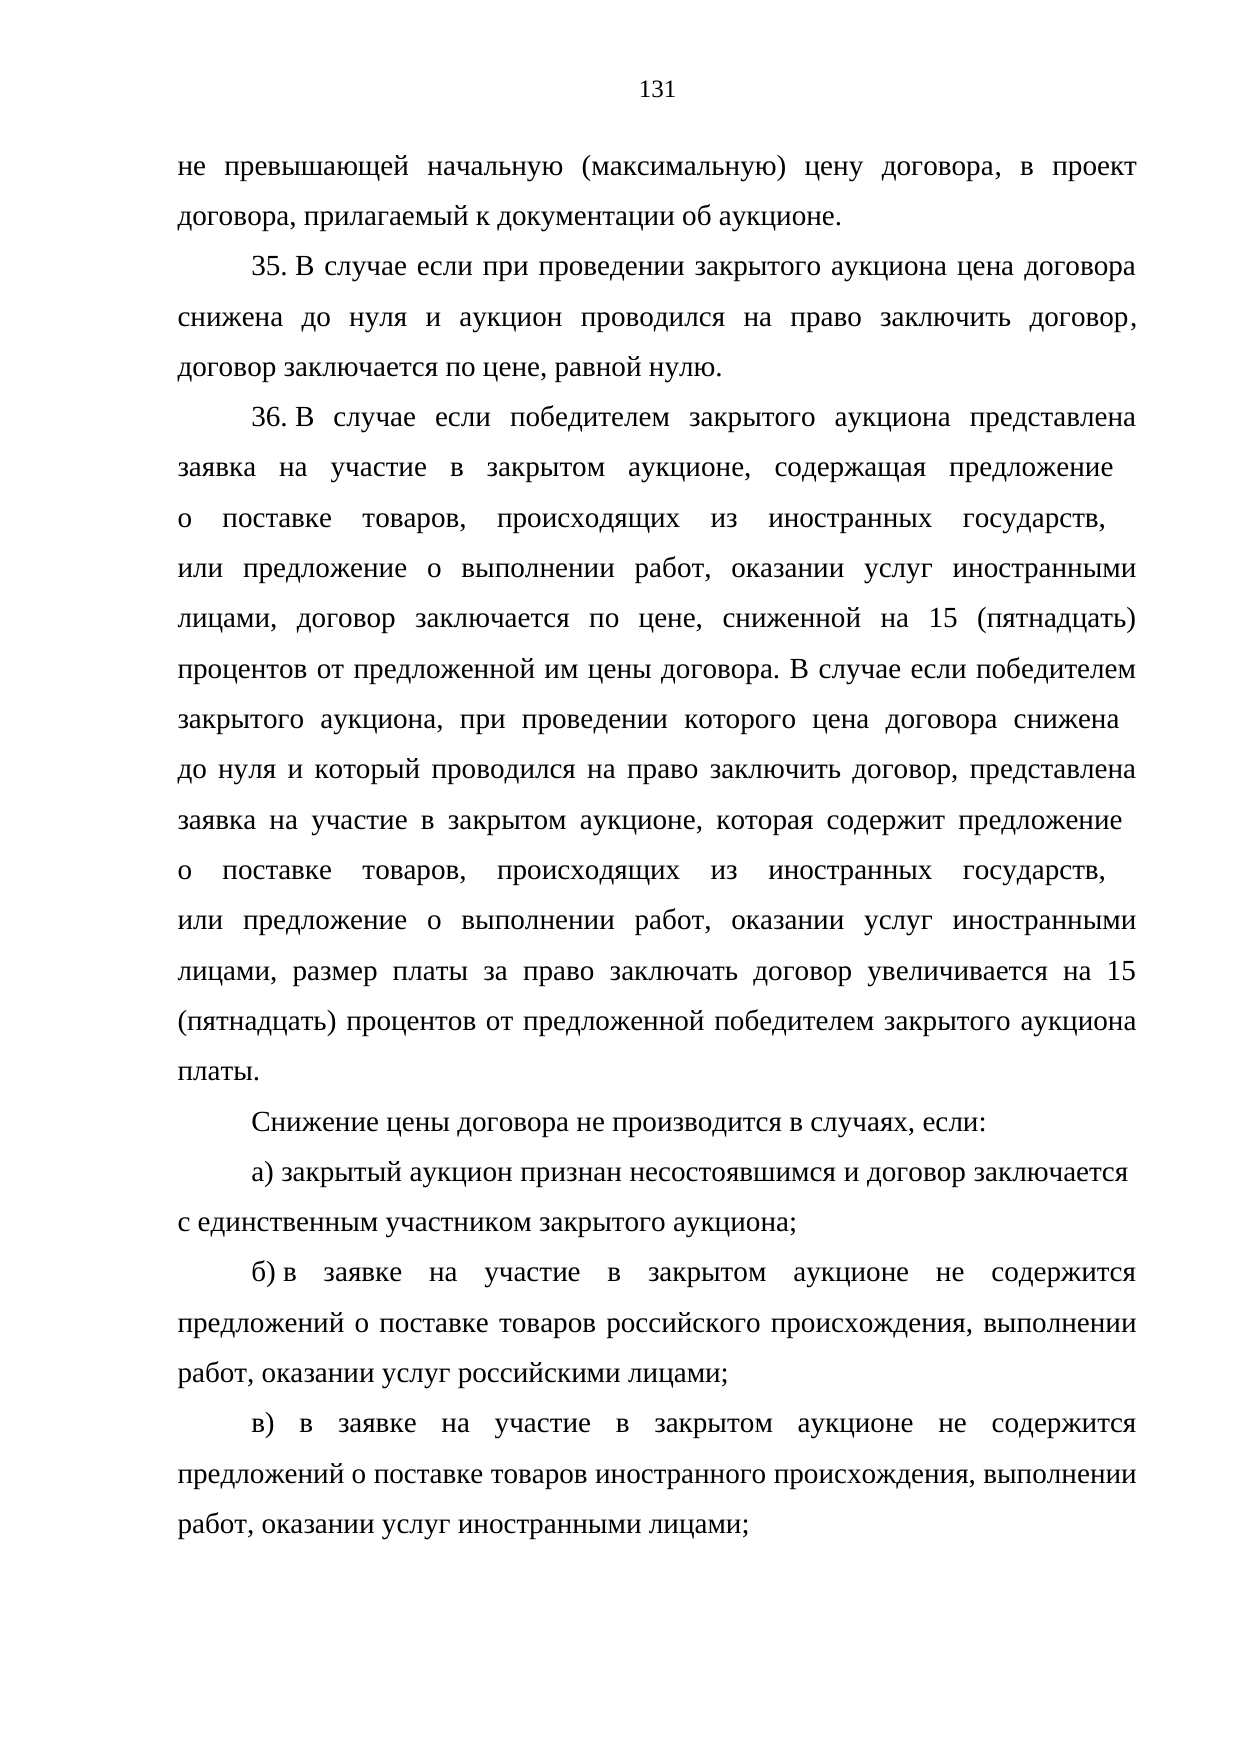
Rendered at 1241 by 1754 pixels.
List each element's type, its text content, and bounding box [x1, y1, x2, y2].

text а) закрытый аукцион признан несостоявшимся и договор заключается с единственным участником закрытого аукциона; [177, 1154, 1137, 1238]
text в) в заявке на участие в закрытом аукционе не содержится предложений о поставке товаров иностранного происхождения, выполнении работ, оказании услуг иностранными лицами; [177, 1406, 1137, 1540]
text 35. В случае если при проведении закрытого аукциона цена договора снижена до нуля и аукцион проводился на право заключить договор, договор заключается по цене, равной нулю. [177, 248, 1137, 382]
text 36. В случае если победителем закрытого аукциона представлена заявка на участие в закрытом аукционе, содержащая предложение о поставке товаров, происходящих из иностранных государств, или предложение о выполнении работ, оказании услуг иностранными лицами, договор заключается по цене, сниженной на 15 (пятнадцать) процентов от предложенной им цены договора. В случае если победителем закрытого аукциона, при проведении которого цена договора снижена до нуля и который проводился на право заключить договор, представлена заявка на участие в закрытом аукционе, которая содержит предложение о поставке товаров, происходящих из иностранных государств, или предложение о выполнении работ, оказании услуг иностранными лицами, размер платы за право заключать договор увеличивается на 15 (пятнадцать) процентов от предложенной победителем закрытого аукциона платы. [177, 399, 1137, 1087]
text Снижение цены договора не производится в случаях, если: [177, 1104, 1137, 1137]
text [177, 148, 1137, 232]
text б) в заявке на участие в закрытом аукционе не содержится предложений о поставке товаров российского происхождения, выполнении работ, оказании услуг российскими лицами; [177, 1254, 1137, 1389]
